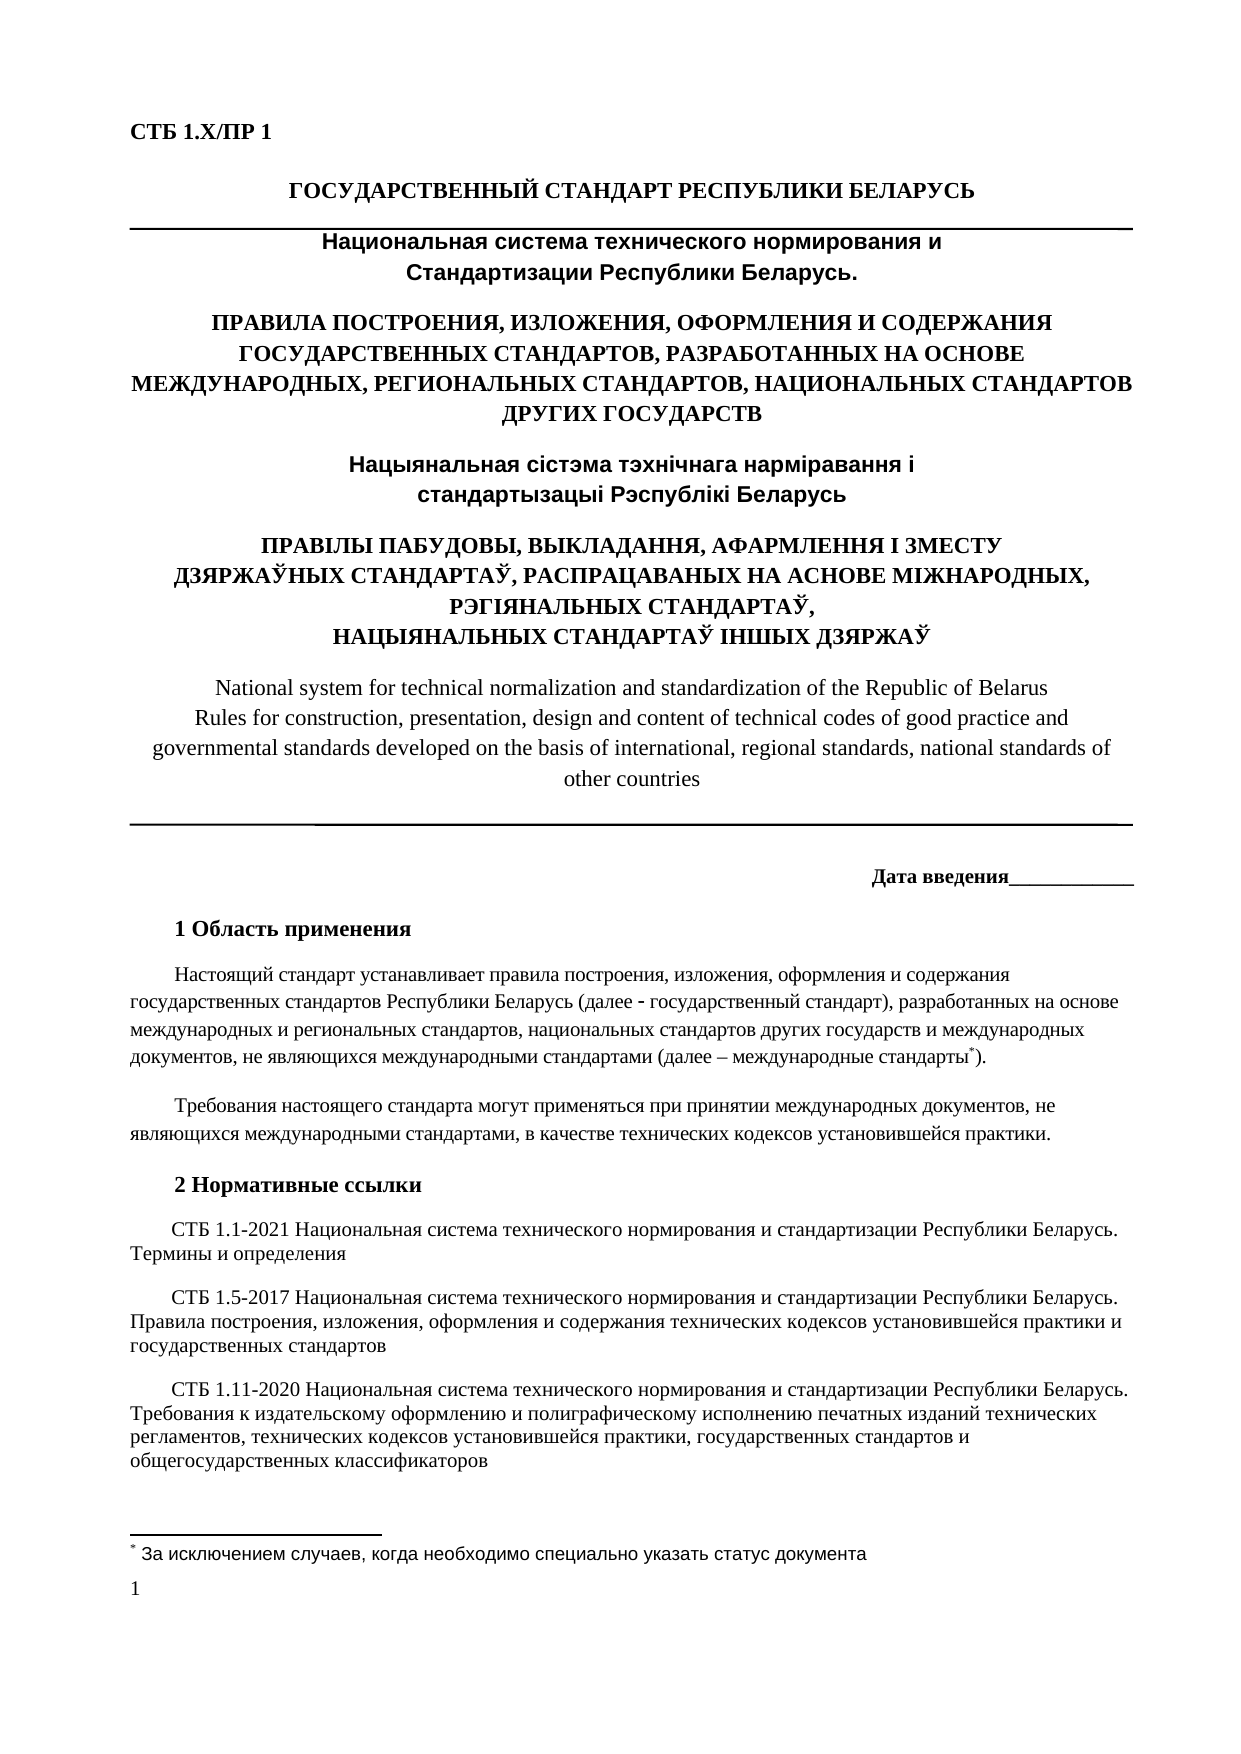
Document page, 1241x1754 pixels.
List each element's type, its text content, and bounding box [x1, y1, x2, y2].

subtitle ПРАВИЛА ПОСТРОЕНИЯ, ИЗЛОЖЕНИЯ, ОФОРМЛЕНИЯ И СОДЕРЖАНИЯ ГОСУДАРСТВЕННЫХ СТАНДАРТОВ, РАЗРАБОТАННЫХ НА ОСНОВЕ МЕЖДУНАРОДНЫХ, РЕГИОНАЛЬНЫХ СТАНДАРТОВ, НАЦИОНАЛЬНЫХ СТАНДАРТОВ ДРУГИХ ГОСУДАРСТВ [130, 309, 1134, 426]
text Нацыянальная сістэма тэхнічнага нарміравання і стандартызацыі Рэспублікі Беларусь [130, 451, 1134, 508]
subtitle 1 Область применения [130, 915, 1134, 941]
subtitle ПРАВІЛЫ ПАБУДОВЫ, ВЫКЛАДАННЯ, АФАРМЛЕННЯ І ЗМЕСТУ ДЗЯРЖАЎНЫХ СТАНДАРТАЎ, РАСПРАЦАВАНЫХ НА АСНОВЕ МІЖНАРОДНЫХ, РЭГІЯНАЛЬНЫХ СТАНДАРТАЎ, НАЦЫЯНАЛЬНЫХ СТАНДАРТАЎ IНШЫХ ДЗЯРЖАЎ [130, 532, 1134, 649]
text ГОСУДАРСТВЕННЫЙ СТАНДАРТ РЕСПУБЛИКИ БЕЛАРУСЬ [130, 177, 1134, 203]
text Требования настоящего стандарта могут применяться при принятии международных документов, не являющихся международными стандартами, в качестве технических кодексов установившейся практики. [130, 1093, 1134, 1144]
text СТБ 1.11-2020 Национальная система технического нормирования и стандартизации Республики Беларусь. Требования к издательскому оформлению и полиграфическому исполнению печатных изданий технических регламентов, технических кодексов установившейся практики, государственных стандартов и общегосударственных классификаторов [130, 1377, 1134, 1472]
text СТБ 1.5-2017 Национальная система технического нормирования и стандартизации Республики Беларусь. Правила построения, изложения, оформления и содержания технических кодексов установившейся практики и государственных стандартов [130, 1286, 1134, 1357]
text СТБ 1.1-2021 Национальная система технического нормирования и стандартизации Республики Беларусь. Термины и определения [130, 1218, 1134, 1265]
text Настоящий стандарт устанавливает правила построения, изложения, оформления и содержания государственных стандартов Республики Беларусь (далее государственный стандарт), разработанных на основе международных и региональных стандартов, национальных стандартов других государств и международных документов, не являющихся международными стандартами (далее – международные стандарты). [130, 962, 1134, 1068]
text National system for technical normalization and standardization of the Republic of Belarus Rules for construction, presentation, design and content of technical codes of good practice and governmental standards developed on the basis of international, regional standards, national standards of other countries [130, 674, 1134, 791]
text Национальная система технического нормирования и Стандартизации Республики Беларусь. [130, 228, 1134, 285]
text Дата введения____________ [130, 864, 1134, 888]
subtitle 2 Нормативные ссылки [130, 1171, 1134, 1197]
